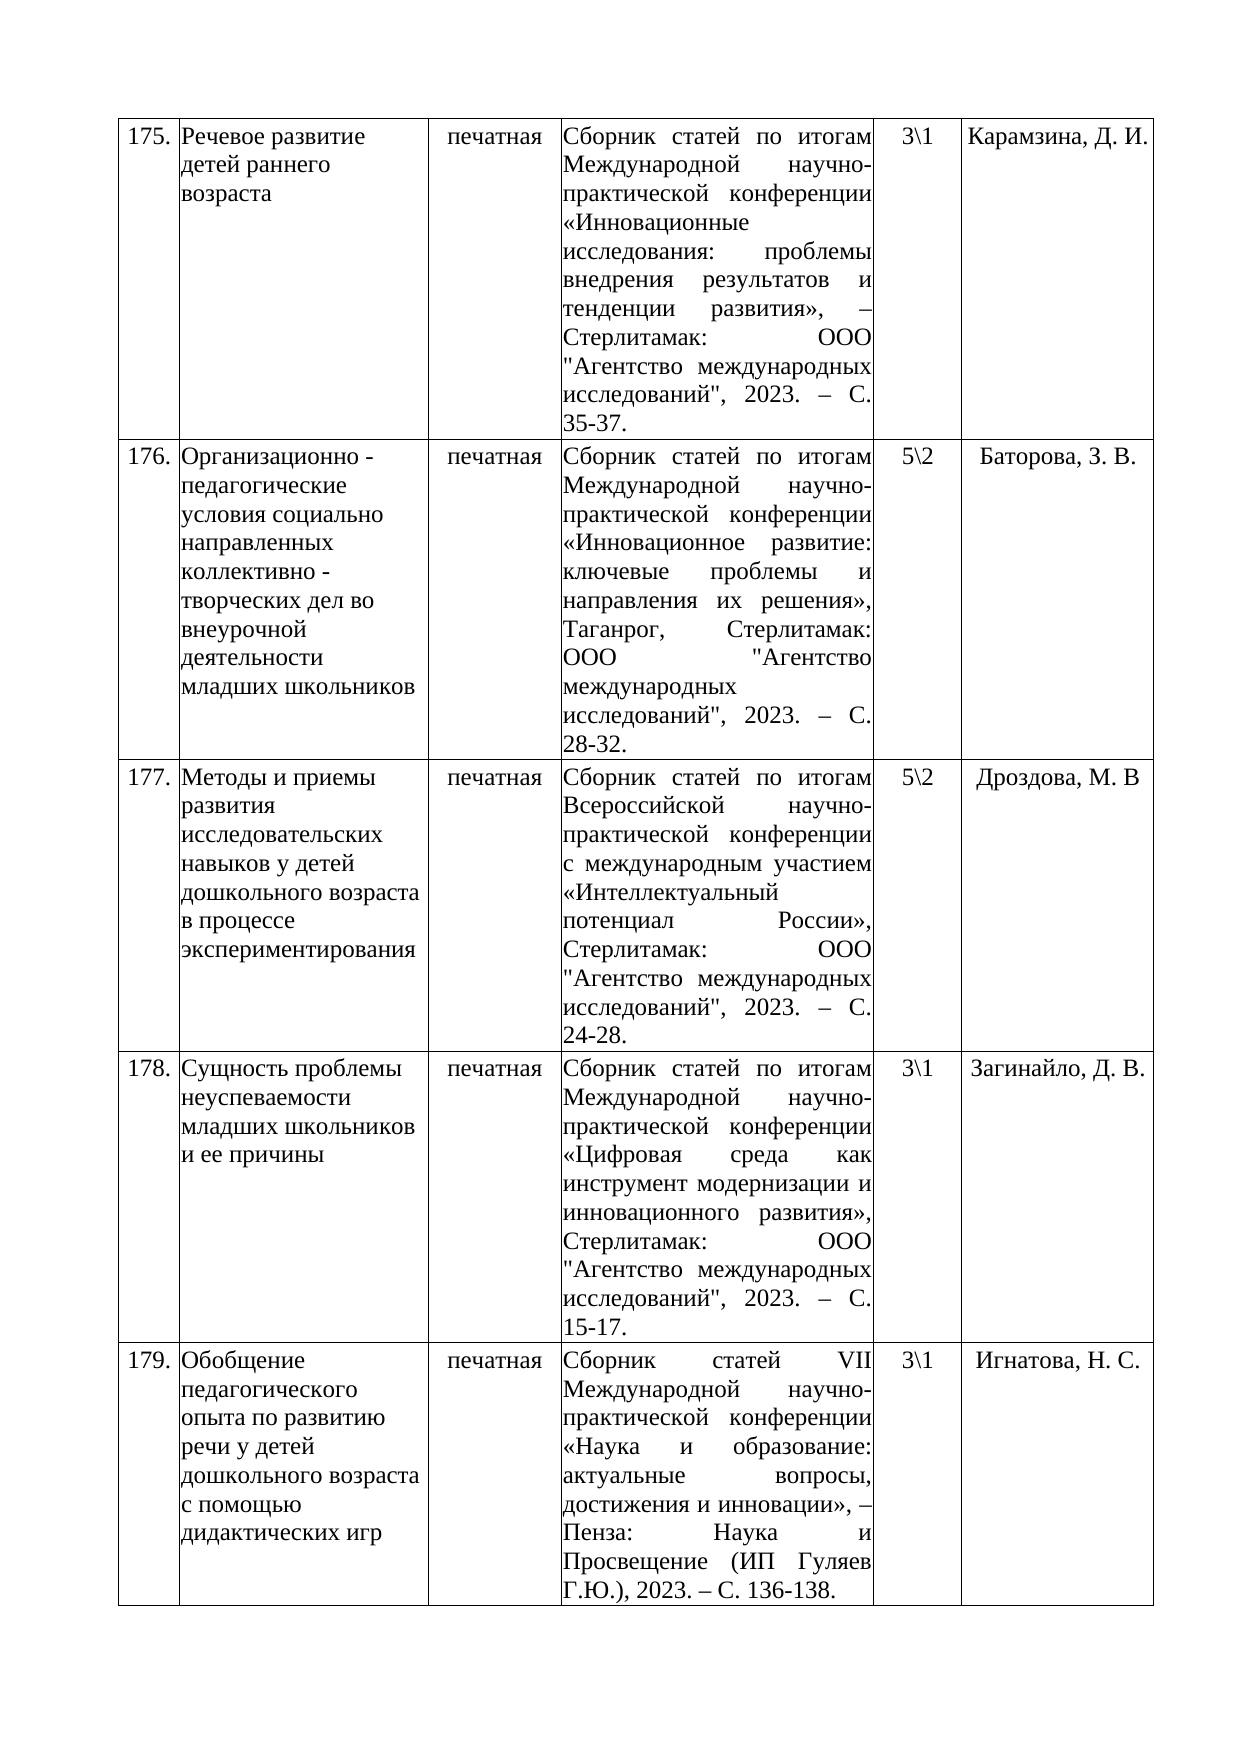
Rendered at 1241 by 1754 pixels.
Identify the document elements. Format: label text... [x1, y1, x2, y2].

table_cell 5\2 [874, 760, 961, 1051]
table_cell Обобщение педагогического опыта по развитию речи у детей дошкольного возраста с помощью дидактических игр [180, 1343, 428, 1605]
table_cell Сборник статей по итогам Международной научно-практической конференции «Цифровая среда как инструмент модернизации и инновационного развития», Стерлитамак: ООО "Агентство международных исследований", 2023. – С. 15-17. [562, 1052, 873, 1342]
table_cell печатная [429, 119, 561, 438]
table_cell Сборник статей по итогам Международной научно-практической конференции «Инновационные исследования: проблемы внедрения результатов и тенденции развития», – Стерлитамак: ООО "Агентство международных исследований", 2023. – С. 35-37. [562, 119, 873, 438]
table_cell Сборник статей по итогам Международной научно-практической конференции «Инновационное развитие: ключевые проблемы и направления их решения», Таганрог, Стерлитамак: ООО "Агентство международных исследований", 2023. – С. 28-32. [562, 440, 873, 759]
table_cell печатная [429, 1052, 561, 1342]
table_cell Игнатова, Н. С. [962, 1343, 1153, 1605]
table_cell 5\2 [874, 440, 961, 759]
table_cell Дроздова, М. В [962, 760, 1153, 1051]
table_cell 3\1 [874, 1052, 961, 1342]
table_cell Речевое развитие детей раннего возраста [180, 119, 428, 438]
table_cell Сборник статей VII Международной научно-практической конференции «Наука и образование: актуальные вопросы, достижения и инновации», – Пенза: Наука и Просвещение (ИП Гуляев Г.Ю.), 2023. – С. 136-138. [562, 1343, 873, 1605]
table_cell 177. [119, 760, 179, 1051]
table_cell 179. [119, 1343, 179, 1605]
table_cell печатная [429, 760, 561, 1051]
table_cell Баторова, З. В. [962, 440, 1153, 759]
table_cell 3\1 [874, 119, 961, 438]
table_cell 176. [119, 440, 179, 759]
table_cell 178. [119, 1052, 179, 1342]
table_cell 3\1 [874, 1343, 961, 1605]
table_cell печатная [429, 440, 561, 759]
table_cell Организационно - педагогические условия социально направленных коллективно - творческих дел во внеурочной деятельности младших школьников [180, 440, 428, 759]
table_cell Карамзина, Д. И. [962, 119, 1153, 438]
table_cell Методы и приемы развития исследовательских навыков у детей дошкольного возраста в процессе экспериментирования [180, 760, 428, 1051]
table_cell Сущность проблемы неуспеваемости младших школьников и ее причины [180, 1052, 428, 1342]
table_cell Загинайло, Д. В. [962, 1052, 1153, 1342]
table_cell Сборник статей по итогам Всероссийской научно-практической конференции с международным участием «Интеллектуальный потенциал России», Стерлитамак: ООО "Агентство международных исследований", 2023. – С. 24-28. [562, 760, 873, 1051]
table_cell 175. [119, 119, 179, 438]
table_cell печатная [429, 1343, 561, 1605]
